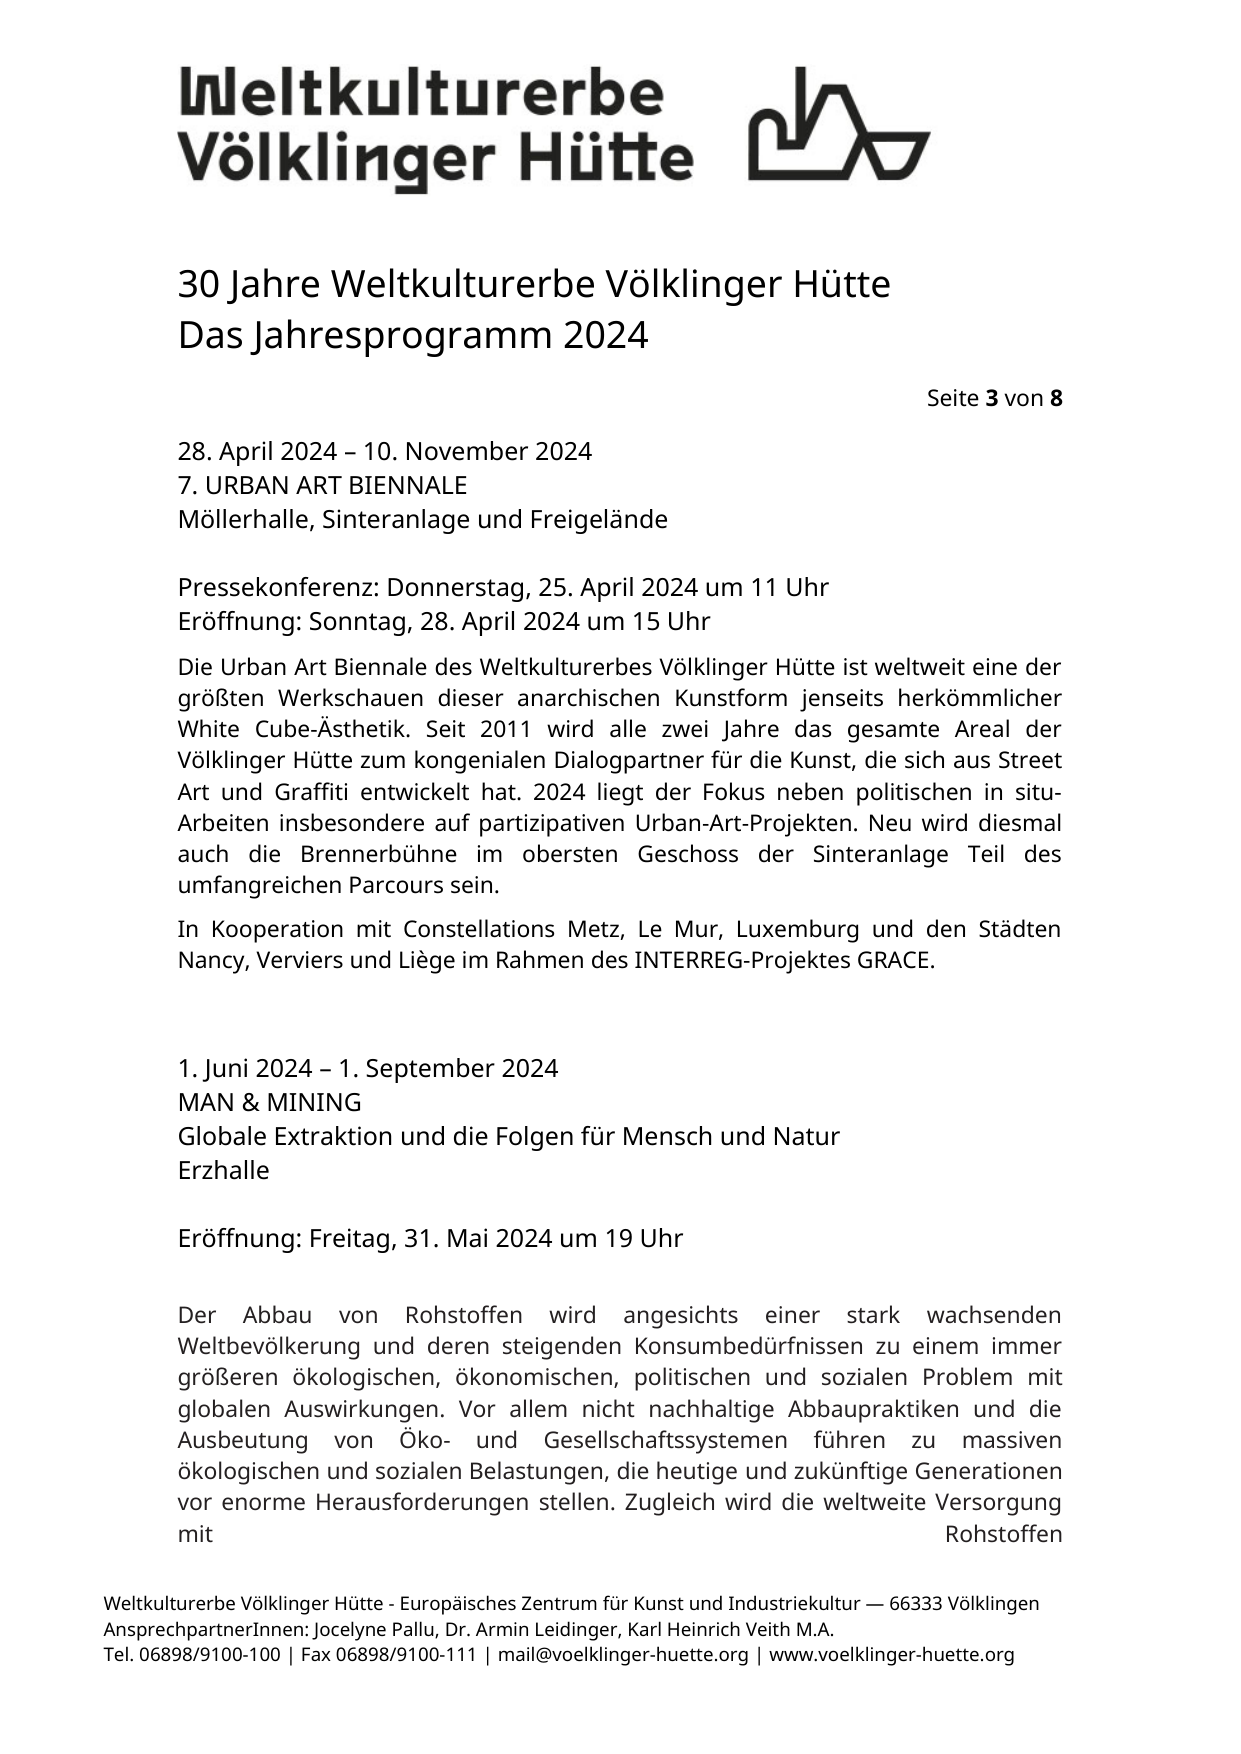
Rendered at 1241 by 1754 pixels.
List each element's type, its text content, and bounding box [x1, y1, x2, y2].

picture [177, 44, 1064, 212]
text 28. April 2024 – 10. November 2024 [177, 434, 1063, 468]
text Eröffnung: Freitag, 31. Mai 2024 um 19 Uhr [177, 1221, 1063, 1255]
text Möllerhalle, Sinteranlage und Freigelände [177, 502, 1063, 536]
text Eröffnung: Sonntag, 28. April 2024 um 15 Uhr [177, 604, 1063, 638]
text Globale Extraktion und die Folgen für Mensch und Natur [177, 1119, 1063, 1153]
text In Kooperation mit Constellations Metz, Le Mur, Luxemburg und den Städten Nancy, Verviers und Liège im Rahmen des INTERREG-Projektes GRACE. [177, 913, 1063, 976]
text 1. Juni 2024 – 1. September 2024 [177, 1051, 1063, 1085]
text Die Urban Art Biennale des Weltkulturerbes Völklinger Hütte ist weltweit eine der größten Werkschauen dieser anarchischen Kunstform jenseits herkömmlicher White Cube-Ästhetik. Seit 2011 wird alle zwei Jahre das gesamte Areal der Völklinger Hütte zum kongenialen Dialogpartner für die Kunst, die sich aus Street Art und Graffiti entwickelt hat. 2024 liegt der Fokus neben politischen in situ-Arbeiten insbesondere auf partizipativen Urban-Art-Projekten. Neu wird diesmal auch die Brennerbühne im obersten Geschoss der Sinteranlage Teil des umfangreichen Parcours sein. [177, 651, 1063, 901]
text Pressekonferenz: Donnerstag, 25. April 2024 um 11 Uhr [177, 570, 1063, 604]
text Erzhalle [177, 1153, 1063, 1187]
text MAN & MINING [177, 1085, 1063, 1119]
text 7. URBAN ART BIENNALE [177, 468, 1063, 502]
